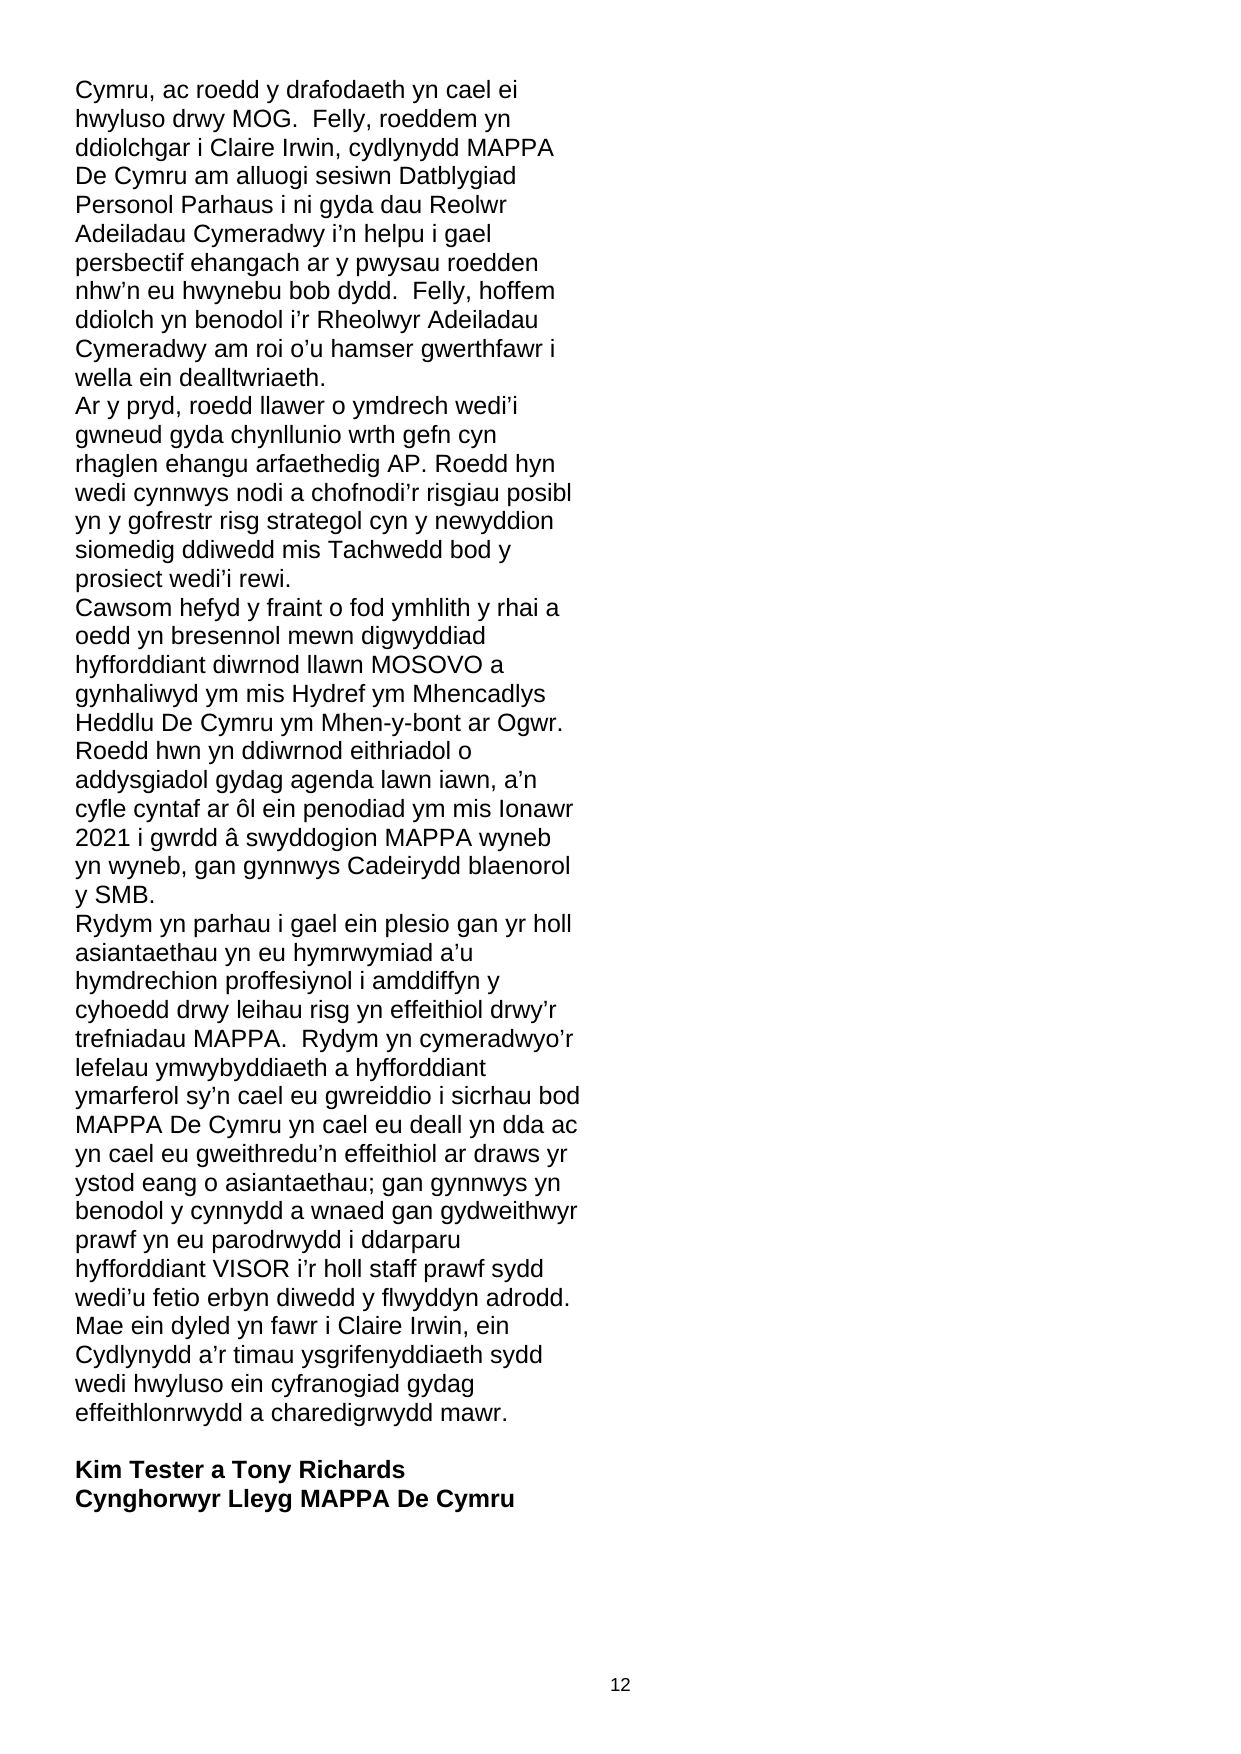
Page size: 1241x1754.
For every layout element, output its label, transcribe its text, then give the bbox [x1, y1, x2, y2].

text Kim Tester a Tony Richards [75, 1455, 583, 1484]
text Cawsom hefyd y fraint o fod ymhlith y rhai a oedd yn bresennol mewn digwyddiad hyfforddiant diwrnod llawn MOSOVO a gynhaliwyd ym mis Hydref ym Mhencadlys Heddlu De Cymru ym Mhen-y-bont ar Ogwr. Roedd hwn yn ddiwrnod eithriadol o addysgiadol gydag agenda lawn iawn, a’n cyfle cyntaf ar ôl ein penodiad ym mis Ionawr 2021 i gwrdd â swyddogion MAPPA wyneb yn wyneb, gan gynnwys Cadeirydd blaenorol y SMB. [75, 592, 583, 909]
text Cynghorwyr Lleyg MAPPA De Cymru [75, 1484, 583, 1512]
text Rydym yn parhau i gael ein plesio gan yr holl asiantaethau yn eu hymrwymiad a’u hymdrechion proffesiynol i amddiffyn y cyhoedd drwy leihau risg yn effeithiol drwy’r trefniadau MAPPA. Rydym yn cymeradwyo’r lefelau ymwybyddiaeth a hyfforddiant ymarferol sy’n cael eu gwreiddio i sicrhau bod MAPPA De Cymru yn cael eu deall yn dda ac yn cael eu gweithredu’n effeithiol ar draws yr ystod eang o asiantaethau; gan gynnwys yn benodol y cynnydd a wnaed gan gydweithwyr prawf yn eu parodrwydd i ddarparu hyfforddiant VISOR i’r holl staff prawf sydd wedi’u fetio erbyn diwedd y flwyddyn adrodd. Mae ein dyled yn fawr i Claire Irwin, ein Cydlynydd a’r timau ysgrifenyddiaeth sydd wedi hwyluso ein cyfranogiad gydag effeithlonrwydd a charedigrwydd mawr. [75, 909, 583, 1426]
text Ar y pryd, roedd llawer o ymdrech wedi’i gwneud gyda chynllunio wrth gefn cyn rhaglen ehangu arfaethedig AP. Roedd hyn wedi cynnwys nodi a chofnodi’r risgiau posibl yn y gofrestr risg strategol cyn y newyddion siomedig ddiwedd mis Tachwedd bod y prosiect wedi’i rewi. [75, 391, 583, 592]
